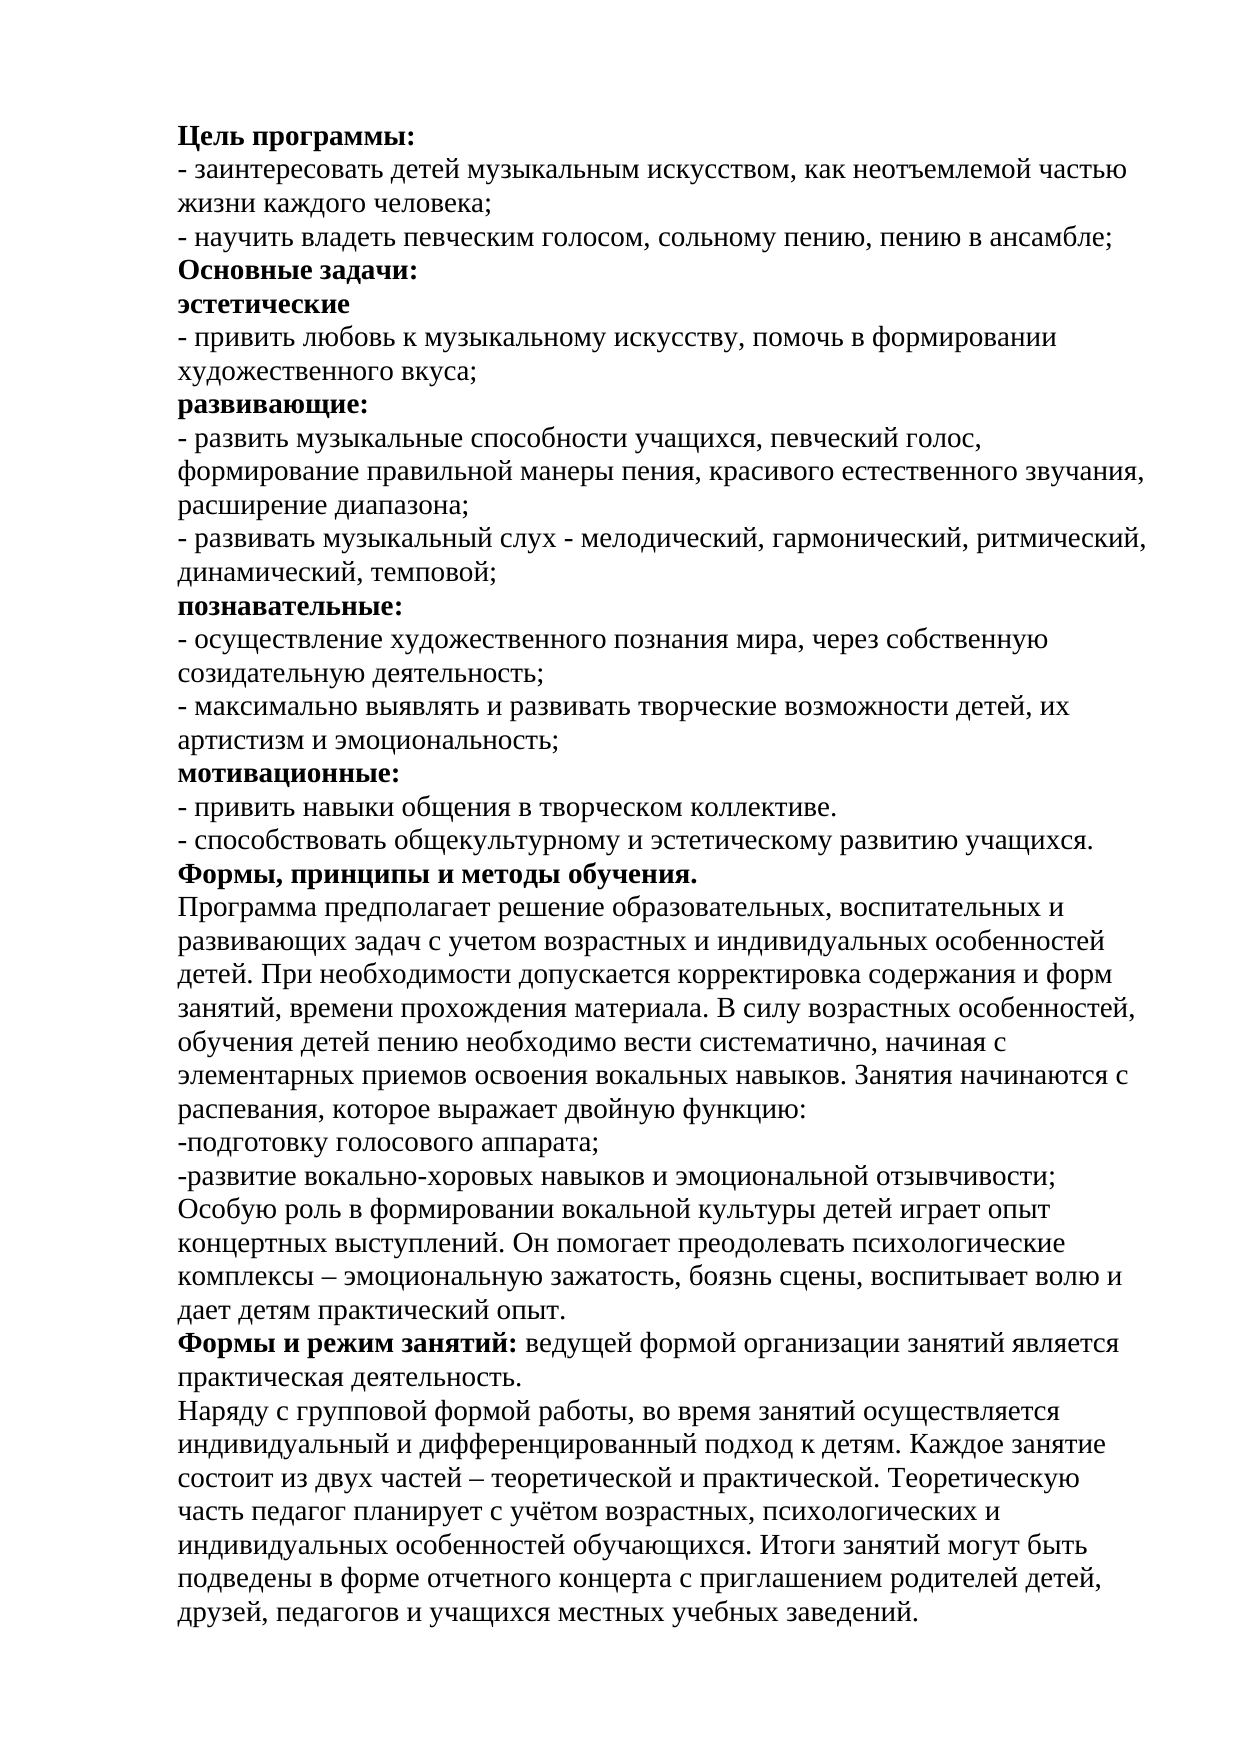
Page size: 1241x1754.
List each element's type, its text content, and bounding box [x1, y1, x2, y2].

text Программа предполагает решение образовательных, воспитательных и развивающих задач с учетом возрастных и индивидуальных особенностей детей. При необходимости допускается корректировка содержания и форм занятий, времени прохождения материала. В силу возрастных особенностей, обучения детей пению необходимо вести систематично, начиная с элементарных приемов освоения вокальных навыков. Занятия начинаются с распевания, которое выражает двойную функцию: [177, 889, 1152, 1124]
text - привить навыки общения в творческом коллективе. [177, 789, 1152, 822]
text - привить любовь к музыкальному искусству, помочь в формировании художественного вкуса; [177, 319, 1152, 386]
text - максимально выявлять и развивать творческие возможности детей, их артистизм и эмоциональность; [177, 688, 1152, 755]
text Формы и режим занятий: ведущей формой организации занятий является практическая деятельность. [177, 1326, 1152, 1393]
text -развитие вокально-хоровых навыков и эмоциональной отзывчивости; [177, 1158, 1152, 1191]
text развивающие: [177, 386, 1152, 420]
text - развить музыкальные способности учащихся, певческий голос, формирование правильной манеры пения, красивого естественного звучания, расширение диапазона; [177, 420, 1152, 521]
text - способствовать общекультурному и эстетическому развитию учащихся. [177, 822, 1152, 856]
text познавательные: [177, 588, 1152, 621]
text эстетические [177, 286, 1152, 319]
text мотивационные: [177, 755, 1152, 789]
text - заинтересовать детей музыкальным искусством, как неотъемлемой частью жизни каждого человека; [177, 152, 1152, 219]
text Цель программы: [177, 118, 1152, 152]
text -подготовку голосового аппарата; [177, 1124, 1152, 1158]
text - осуществление художественного познания мира, через собственную созидательную деятельность; [177, 621, 1152, 688]
text Особую роль в формировании вокальной культуры детей играет опыт концертных выступлений. Он помогает преодолевать психологические комплексы – эмоциональную зажатость, боязнь сцены, воспитывает волю и дает детям практический опыт. [177, 1191, 1152, 1326]
text - развивать музыкальный слух - мелодический, гармонический, ритмический, динамический, темповой; [177, 521, 1152, 588]
text Наряду с групповой формой работы, во время занятий осуществляется индивидуальный и дифференцированный подход к детям. Каждое занятие состоит из двух частей – теоретической и практической. Теоретическую часть педагог планирует с учётом возрастных, психологических и индивидуальных особенностей обучающихся. Итоги занятий могут быть подведены в форме отчетного концерта с приглашением родителей детей, друзей, педагогов и учащихся местных учебных заведений. [177, 1393, 1152, 1627]
text Основные задачи: [177, 252, 1152, 286]
text - научить владеть певческим голосом, сольному пению, пению в ансамбле; [177, 219, 1152, 252]
text Формы, принципы и методы обучения. [177, 856, 1152, 889]
